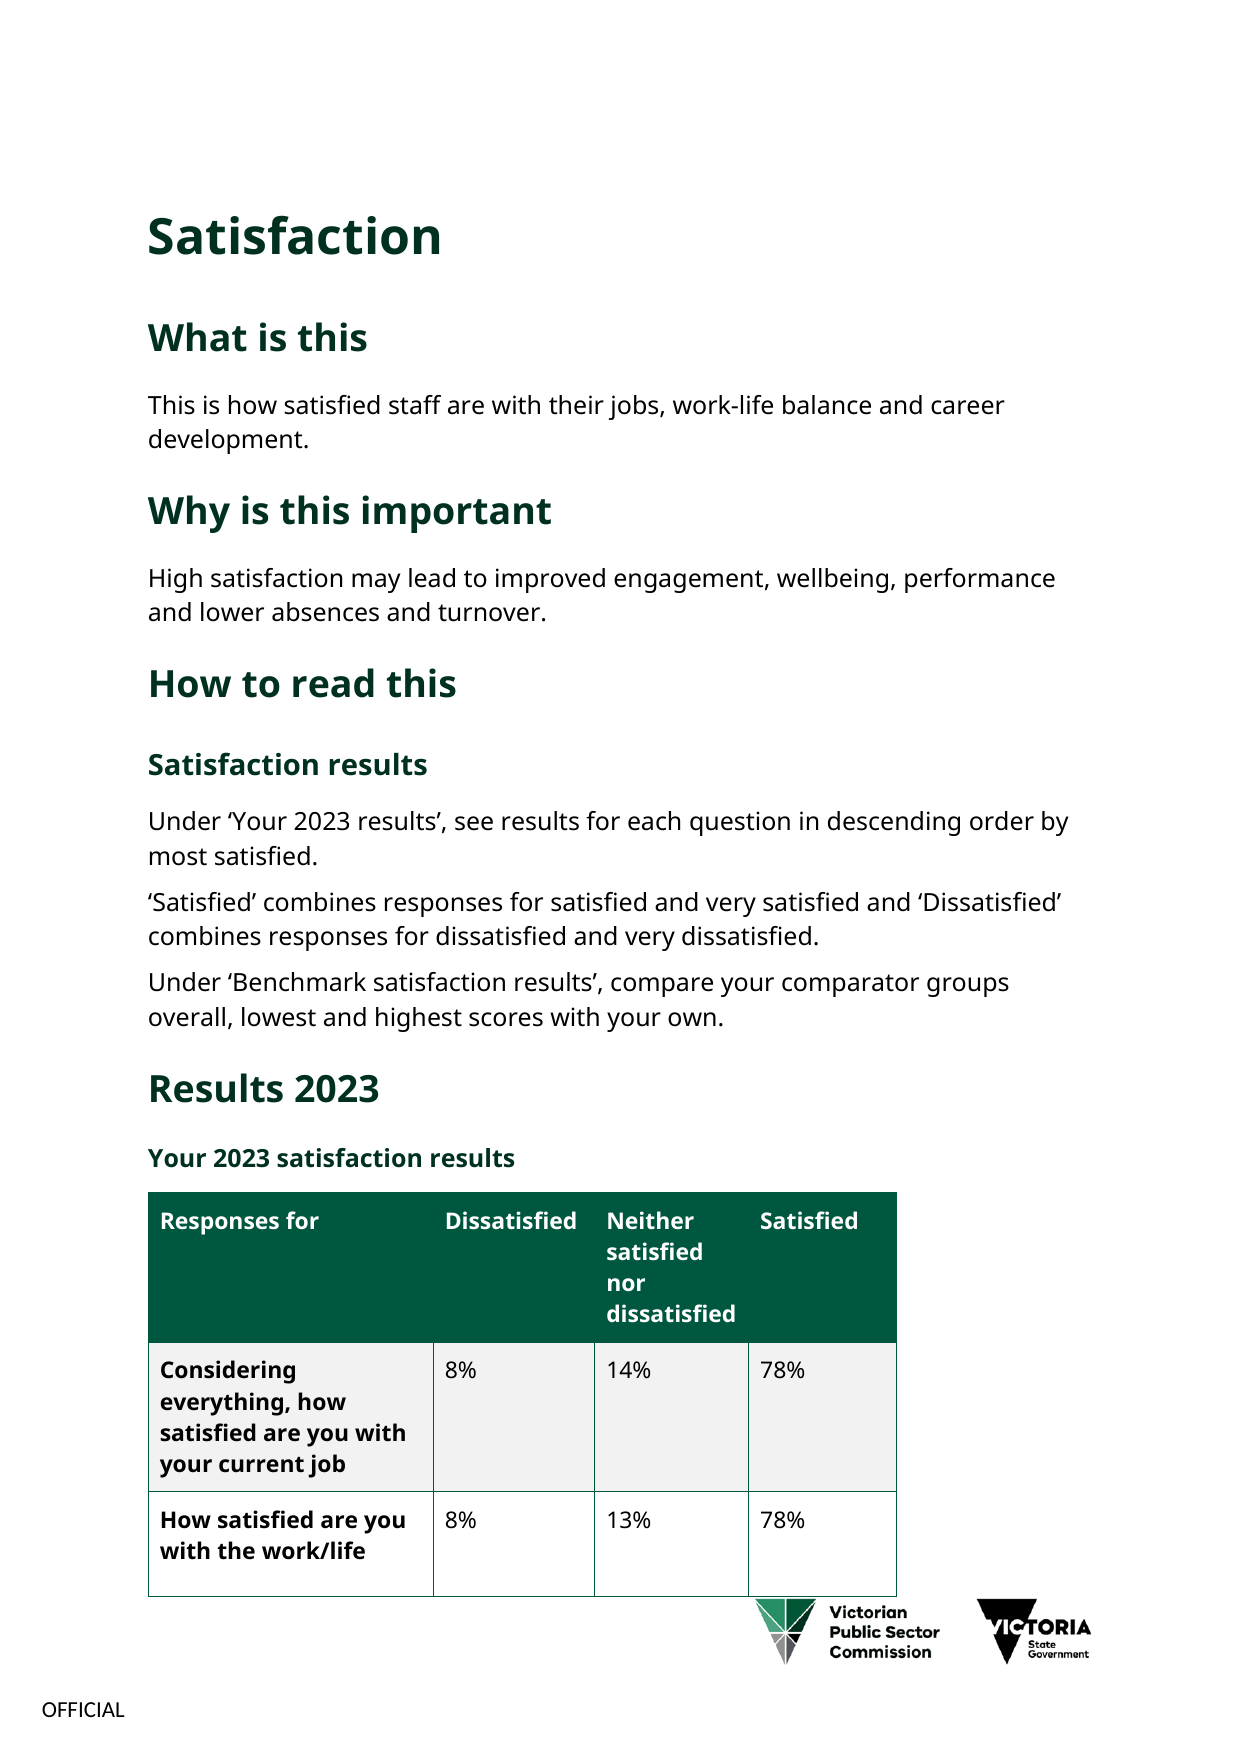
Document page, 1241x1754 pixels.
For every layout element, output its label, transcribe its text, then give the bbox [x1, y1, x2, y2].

text ‘Satisfied’ combines responses for satisfied and very satisfied and ‘Dissatisfied’ combines responses for dissatisfied and very dissatisfied. [148, 884, 1092, 953]
picture [754, 1598, 1093, 1666]
table_cell 14% [595, 1343, 748, 1491]
subtitle Results 2023 [148, 1062, 1092, 1113]
subtitle Why is this important [148, 484, 1092, 536]
table_cell 8% [434, 1492, 594, 1596]
table_cell 78% [749, 1492, 896, 1596]
subtitle Satisfaction results [148, 744, 1092, 784]
table_header Responses for [149, 1193, 433, 1341]
table_cell How satisfied are you with the work/life balance in your current job [149, 1492, 433, 1596]
table_header Satisfied [749, 1193, 896, 1341]
table_header Neither satisfied nor dissatisfied [595, 1193, 748, 1341]
text Under ‘Your 2023 results’, see results for each question in descending order by most satisfied. [148, 804, 1092, 872]
subtitle Satisfaction [148, 201, 1092, 269]
subtitle How to read this [148, 658, 1092, 709]
table_cell 78% [749, 1343, 896, 1491]
text This is how satisfied staff are with their jobs, work-life balance and career development. [148, 387, 1092, 455]
subtitle Your 2023 satisfaction results [148, 1140, 1092, 1174]
text High satisfaction may lead to improved engagement, wellbeing, performance and lower absences and turnover. [148, 560, 1092, 628]
text Under ‘Benchmark satisfaction results’, compare your comparator groups overall, lowest and highest scores with your own. [148, 965, 1092, 1033]
subtitle What is this [148, 311, 1092, 362]
table_header Dissatisfied [434, 1193, 594, 1341]
table_cell Considering everything, how satisfied are you with your current job [149, 1343, 433, 1491]
table_cell 8% [434, 1343, 594, 1491]
table_cell 13% [595, 1492, 748, 1596]
